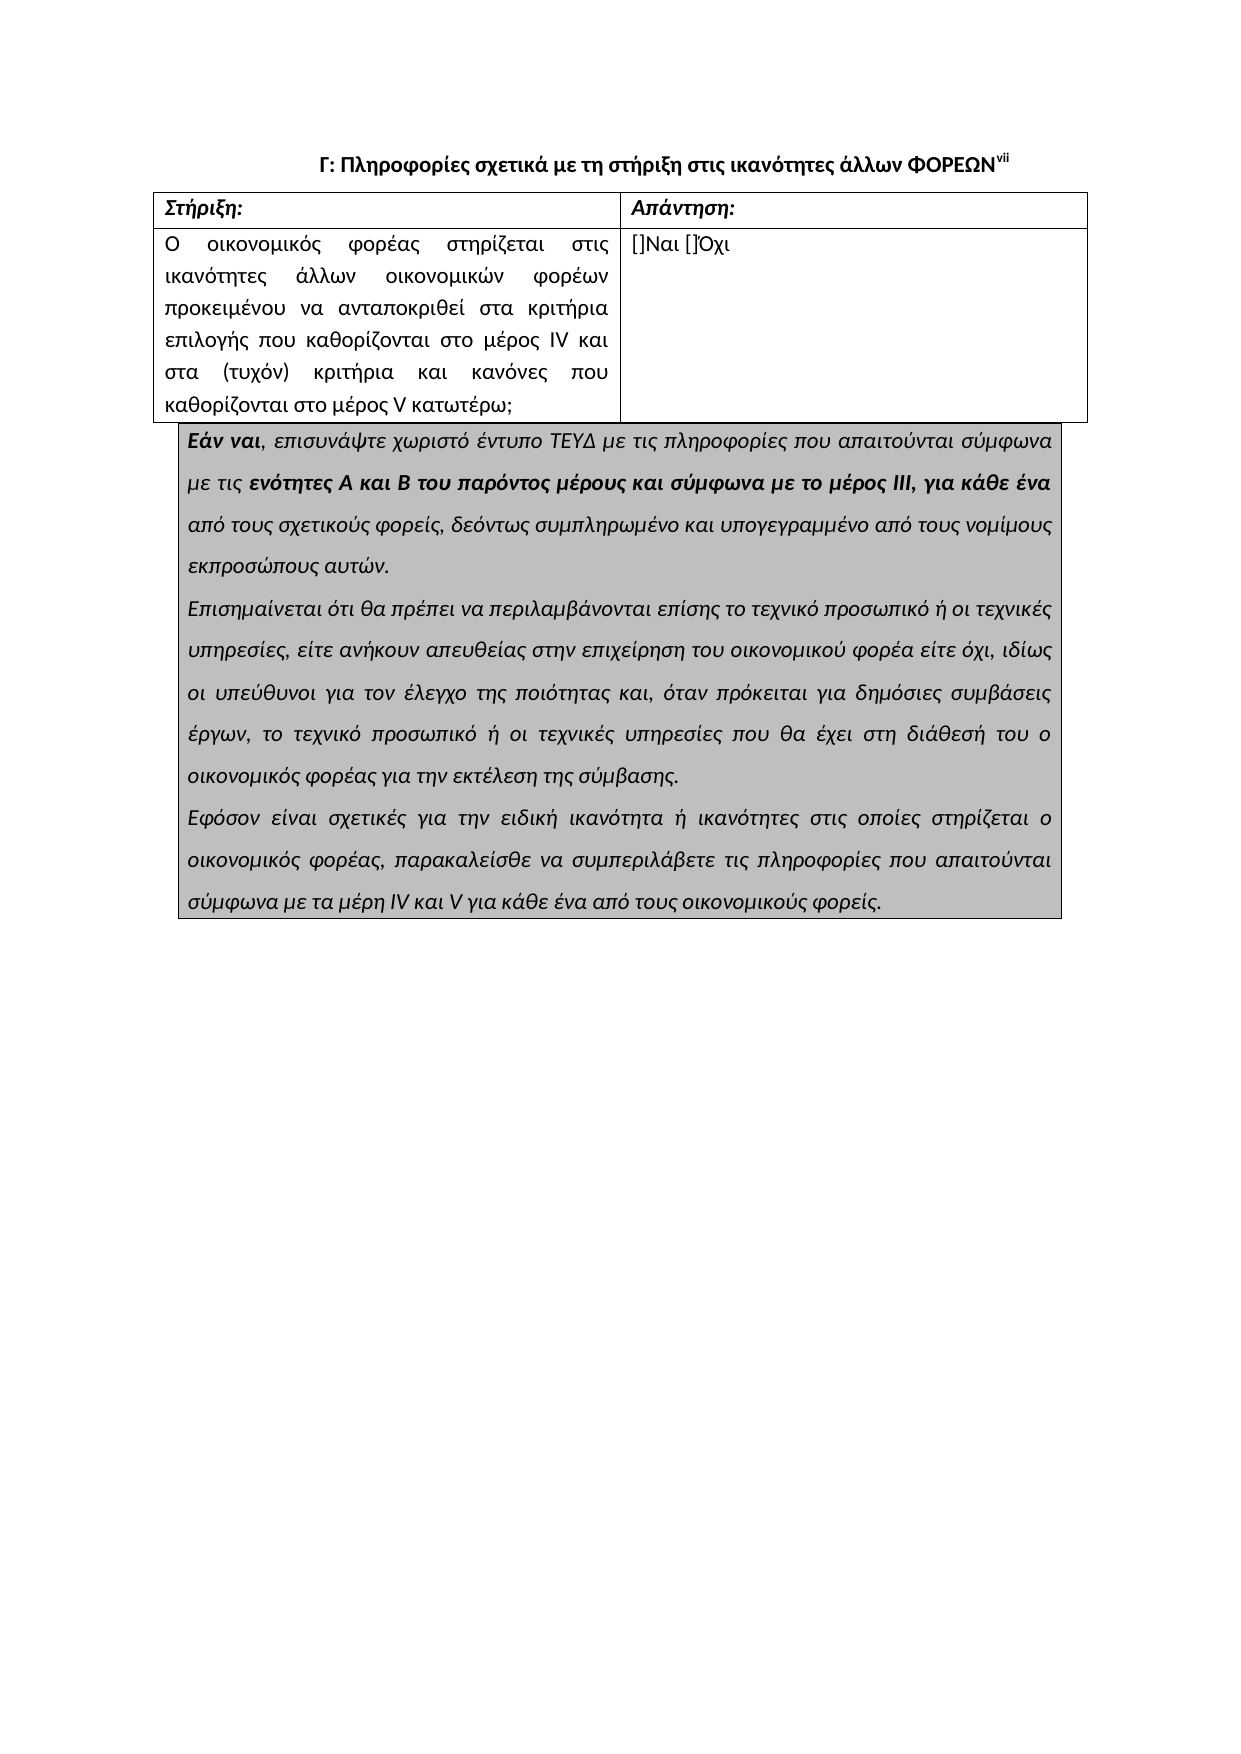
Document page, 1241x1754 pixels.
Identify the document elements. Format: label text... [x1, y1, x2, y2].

table_cell Ο οικονομικός φορέας στηρίζεται στις ικανότητες άλλων οικονομικών φορέων προκειμένου να ανταποκριθεί στα κριτήρια επιλογής που καθορίζονται στο μέρος IV και στα (τυχόν) κριτήρια και κανόνες που καθορίζονται στο μέρος V κατωτέρω; [154, 229, 620, 422]
table_header Απάντηση: [621, 193, 1087, 228]
text Εάν ναι, επισυνάψτε χωριστό έντυπο ΤΕΥΔ με τις πληροφορίες που απαιτούνται σύμφωνα με τις ενότητες Α και Β του παρόντος μέρους και σύμφωνα με το μέρος ΙΙΙ, για κάθε ένα από τους σχετικούς φορείς, δεόντως συμπληρωμένο και υπογεγραμμένο από τους νομίμους εκπροσώπους αυτών. [179, 424, 1061, 580]
table_header Στήριξη: [154, 193, 620, 228]
text Γ: Πληροφορίες σχετικά με τη στήριξη στις ικανότητες άλλων ΦΟΡΕΩΝ [276, 150, 1053, 178]
text Εφόσον είναι σχετικές για την ειδική ικανότητα ή ικανότητες στις οποίες στηρίζεται ο οικονομικός φορέας, παρακαλείσθε να συμπεριλάβετε τις πληροφορίες που απαιτούνται σύμφωνα με τα μέρη IV και V για κάθε ένα από τους οικονομικούς φορείς. [179, 800, 1061, 918]
text Επισημαίνεται ότι θα πρέπει να περιλαμβάνονται επίσης το τεχνικό προσωπικό ή οι τεχνικές υπηρεσίες, είτε ανήκουν απευθείας στην επιχείρηση του οικονομικού φορέα είτε όχι, ιδίως οι υπεύθυνοι για τον έλεγχο της ποιότητας και, όταν πρόκειται για δημόσιες συμβάσεις έργων, το τεχνικό προσωπικό ή οι τεχνικές υπηρεσίες που θα έχει στη διάθεσή του ο οικονομικός φορέας για την εκτέλεση της σύμβασης. [179, 591, 1061, 789]
table_cell []Ναι []Όχι [621, 229, 1087, 422]
